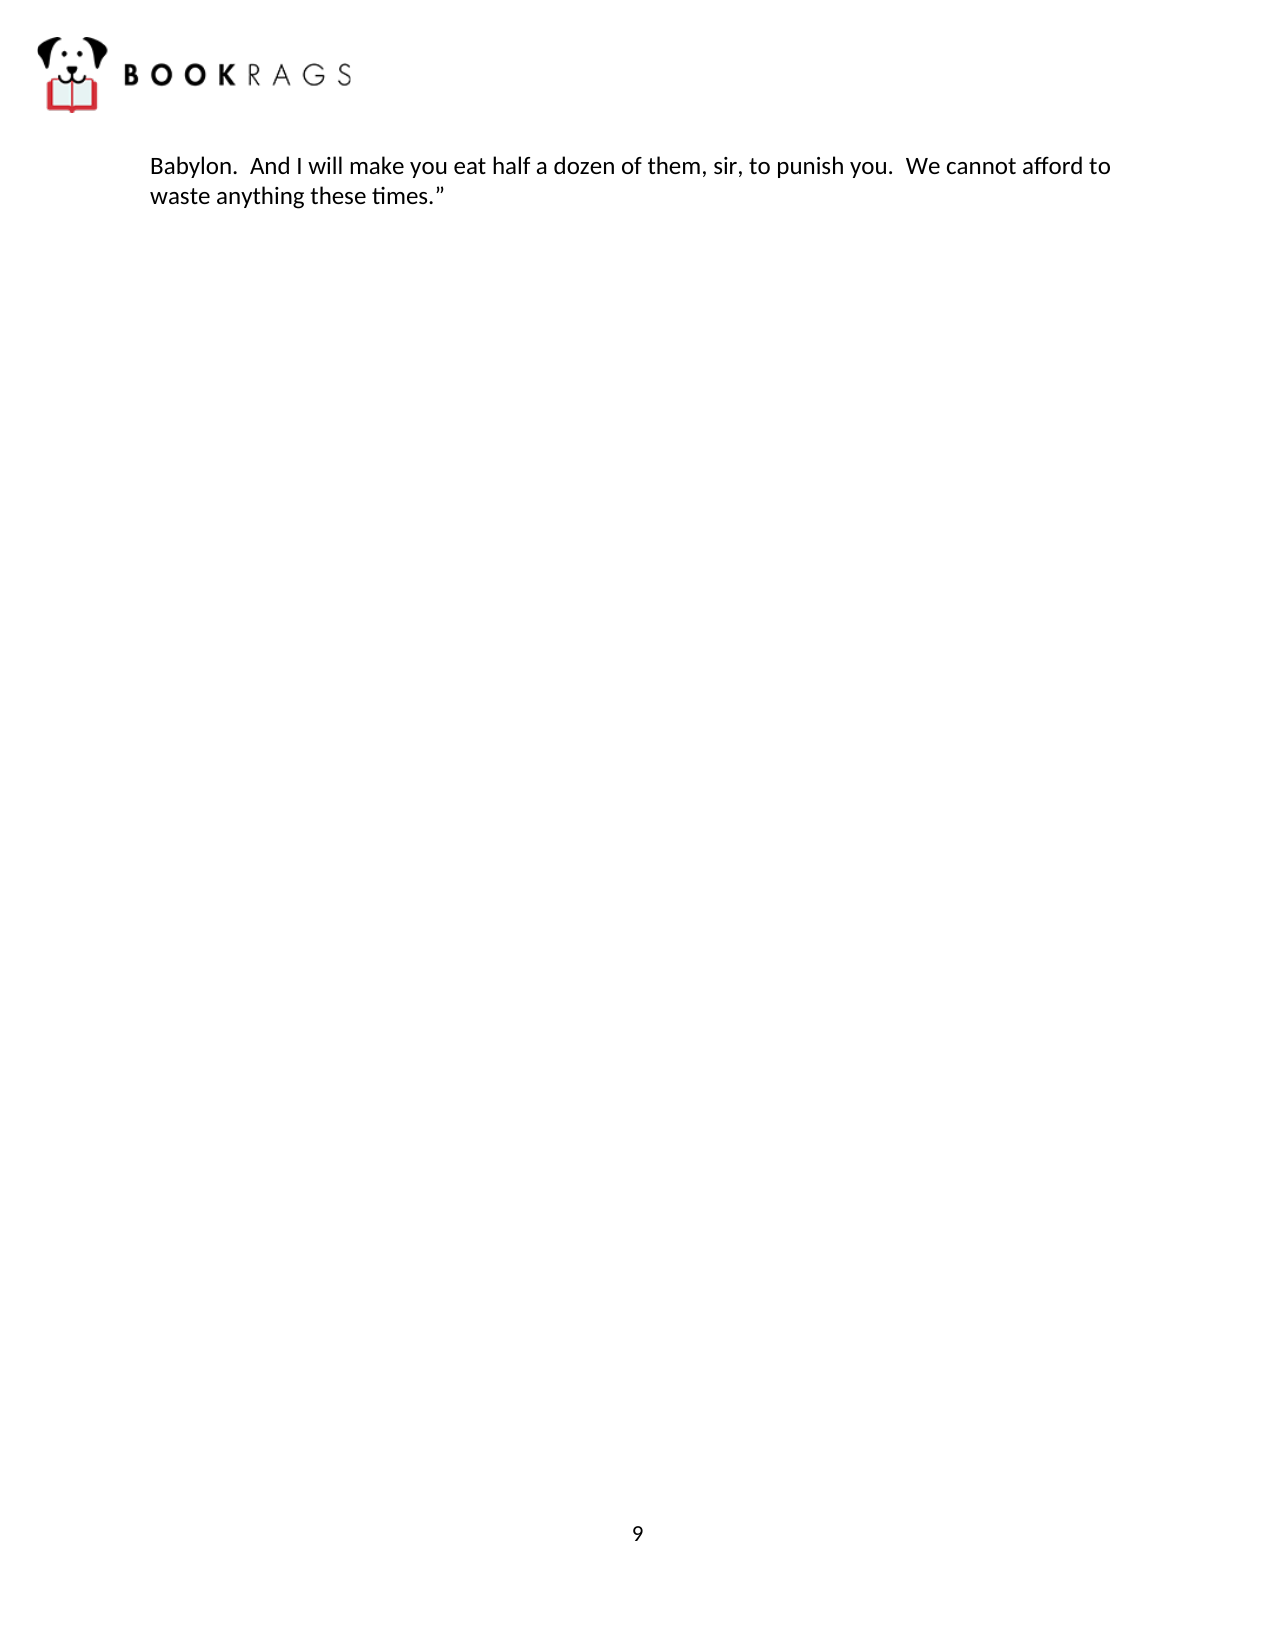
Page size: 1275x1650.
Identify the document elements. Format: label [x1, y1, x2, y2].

text [150, 150, 1125, 211]
picture [37, 37, 351, 113]
